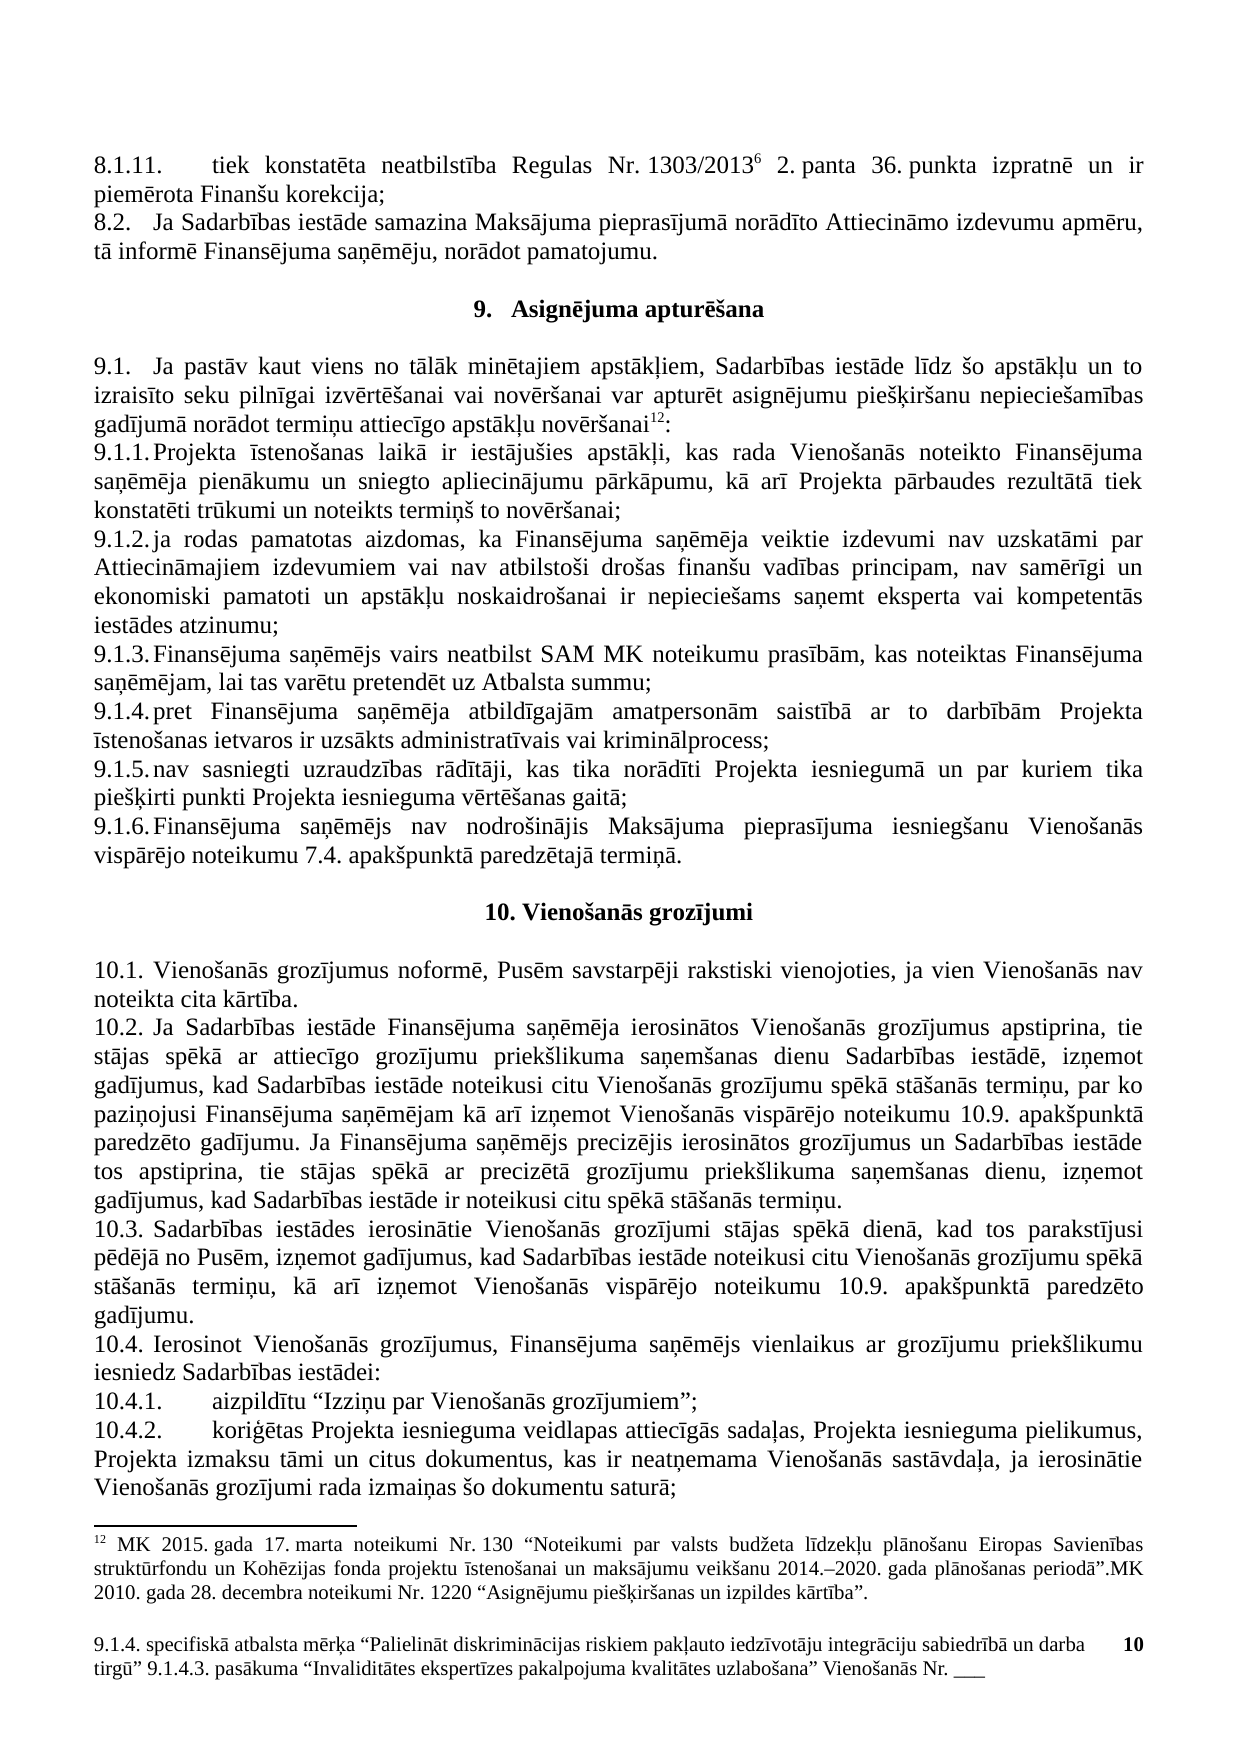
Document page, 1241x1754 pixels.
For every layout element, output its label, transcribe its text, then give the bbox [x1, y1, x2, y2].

list Finansējuma saņēmējs nav nodrošinājis Maksājuma pieprasījuma iesniegšanu Vienošanās vispārējo noteikumu 7.4. apakšpunktā paredzētajā termiņā. [94, 811, 1144, 869]
list Ierosinot Vienošanās grozījumus, Finansējuma saņēmējs vienlaikus ar grozījumu priekšlikumu iesniedz Sadarbības iestādei: [94, 1329, 1144, 1386]
list koriģētas Projekta iesnieguma veidlapas attiecīgās sadaļas, Projekta iesnieguma pielikumus, Projekta izmaksu tāmi un citus dokumentus, kas ir neatņemama Vienošanās sastāvdaļa, ja ierosinātie Vienošanās grozījumi rada izmaiņas šo dokumentu saturā; [94, 1415, 1144, 1501]
list pret Finansējuma saņēmēja atbildīgajām amatpersonām saistībā ar to darbībām Projekta īstenošanas ietvaros ir uzsākts administratīvais vai kriminālprocess; [94, 696, 1144, 754]
list Finansējuma saņēmējs vairs neatbilst SAM MK noteikumu prasībām, kas noteiktas Finansējuma saņēmējam, lai tas varētu pretendēt uz Atbalsta summu; [94, 639, 1144, 696]
list Vienošanās grozījumi [94, 897, 1144, 926]
list Ja Sadarbības iestāde samazina Maksājuma pieprasījumā norādīto Attiecināmo izdevumu apmēru, tā informē Finansējuma saņēmēju, norādot pamatojumu. [94, 207, 1144, 265]
list ja rodas pamatotas aizdomas, ka Finansējuma saņēmēja veiktie izdevumi nav uzskatāmi par Attiecināmajiem izdevumiem vai nav atbilstoši drošas finanšu vadības principam, nav samērīgi un ekonomiski pamatoti un apstākļu noskaidrošanai ir nepieciešams saņemt eksperta vai kompetentās iestādes atzinumu; [94, 524, 1144, 639]
list tiek konstatēta neatbilstība Regulas Nr. 1303/20136 2. panta 36. punkta izpratnē un ir piemērota Finanšu korekcija; [94, 150, 1144, 207]
list Ja pastāv kaut viens no tālāk minētajiem apstākļiem, Sadarbības iestāde līdz šo apstākļu un to izraisīto seku pilnīgai izvērtēšanai vai novēršanai var apturēt asignējumu piešķiršanu nepieciešamības gadījumā norādot termiņu attiecīgo apstākļu novēršanai: [94, 351, 1144, 437]
list Ja Sadarbības iestāde Finansējuma saņēmēja ierosinātos Vienošanās grozījumus apstiprina, tie stājas spēkā ar attiecīgo grozījumu priekšlikuma saņemšanas dienu Sadarbības iestādē, izņemot gadījumus, kad Sadarbības iestāde noteikusi citu Vienošanās grozījumu spēkā stāšanās termiņu, par ko paziņojusi Finansējuma saņēmējam kā arī izņemot Vienošanās vispārējo noteikumu 10.9. apakšpunktā paredzēto gadījumu. Ja Finansējuma saņēmējs precizējis ierosinātos grozījumus un Sadarbības iestāde tos apstiprina, tie stājas spēkā ar precizētā grozījumu priekšlikuma saņemšanas dienu, izņemot gadījumus, kad Sadarbības iestāde ir noteikusi citu spēkā stāšanās termiņu. [94, 1012, 1144, 1214]
list Sadarbības iestādes ierosinātie Vienošanās grozījumi stājas spēkā dienā, kad tos parakstījusi pēdējā no Pusēm, izņemot gadījumus, kad Sadarbības iestāde noteikusi citu Vienošanās grozījumu spēkā stāšanās termiņu, kā arī izņemot Vienošanās vispārējo noteikumu 10.9. apakšpunktā paredzēto gadījumu. [94, 1214, 1144, 1329]
list aizpildītu “Izziņu par Vienošanās grozījumiem”; [94, 1386, 1144, 1415]
list nav sasniegti uzraudzības rādītāji, kas tika norādīti Projekta iesniegumā un par kuriem tika piešķirti punkti Projekta iesnieguma vērtēšanas gaitā; [94, 754, 1144, 811]
list Vienošanās grozījumus noformē, Pusēm savstarpēji rakstiski vienojoties, ja vien Vienošanās nav noteikta cita kārtība. [94, 955, 1144, 1012]
list Projekta īstenošanas laikā ir iestājušies apstākļi, kas rada Vienošanās noteikto Finansējuma saņēmēja pienākumu un sniegto apliecinājumu pārkāpumu, kā arī Projekta pārbaudes rezultātā tiek konstatēti trūkumi un noteikts termiņš to novēršanai; [94, 437, 1144, 524]
list Asignējuma apturēšana [94, 294, 1144, 322]
